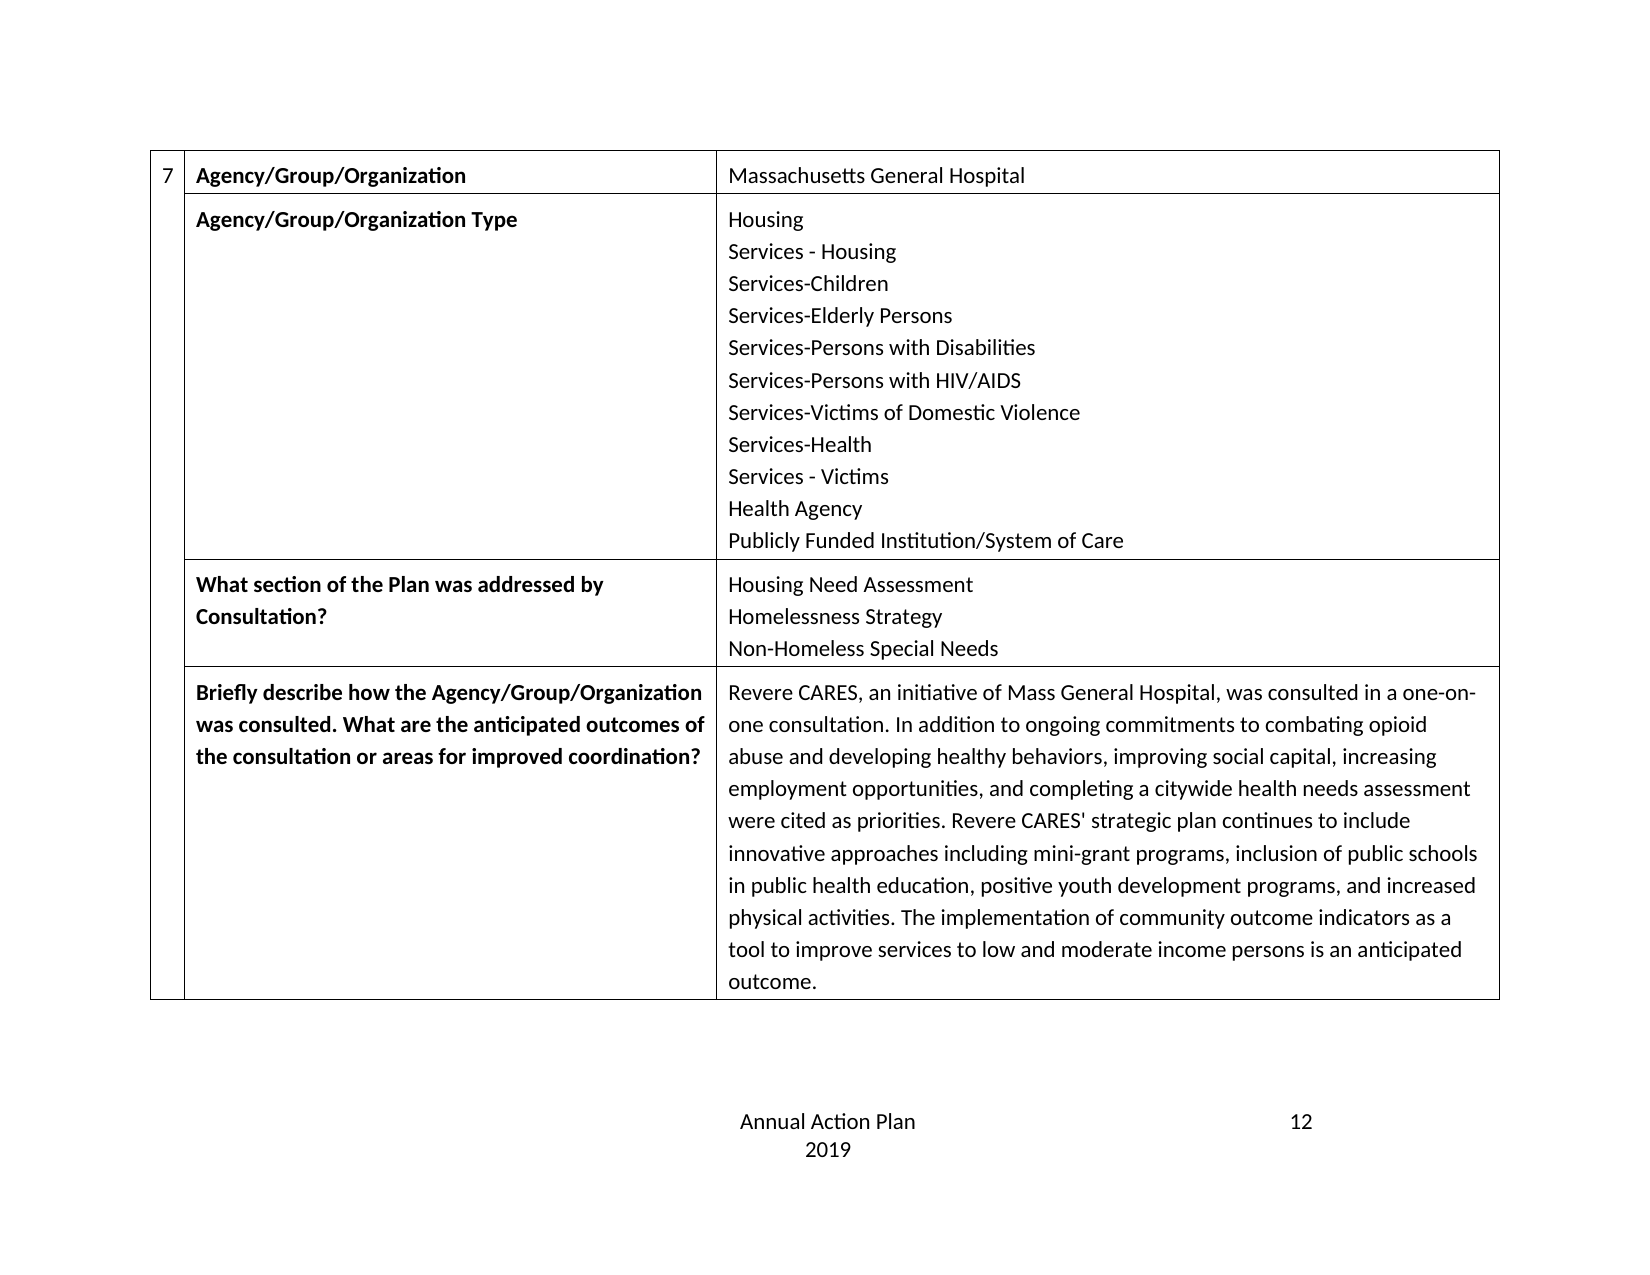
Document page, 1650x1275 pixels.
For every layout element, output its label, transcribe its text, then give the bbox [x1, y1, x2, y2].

table_cell Briefly describe how the Agency/Group/Organization was consulted. What are the anticipated outcomes of the consultation or areas for improved coordination? [185, 667, 716, 999]
table_cell Agency/Group/Organization Type [185, 194, 716, 558]
table_cell Agency/Group/Organization [185, 151, 716, 193]
table_cell Revere CARES, an initiative of Mass General Hospital, was consulted in a one-on-one consultation. In addition to ongoing commitments to combating opioid abuse and developing healthy behaviors, improving social capital, increasing employment opportunities, and completing a citywide health needs assessment were cited as priorities. Revere CARES' strategic plan continues to include innovative approaches including mini-grant programs, inclusion of public schools in public health education, positive youth development programs, and increased physical activities. The implementation of community outcome indicators as a tool to improve services to low and moderate income persons is an anticipated outcome. [717, 667, 1499, 999]
table_cell Housing Services - Housing Services-Children Services-Elderly Persons Services-Persons with Disabilities Services-Persons with HIV/AIDS Services-Victims of Domestic Violence Services-Health Services - Victims Health Agency Publicly Funded Institution/System of Care [717, 194, 1499, 558]
table_cell Massachusetts General Hospital [717, 151, 1499, 193]
table_cell Housing Need Assessment Homelessness Strategy Non-Homeless Special Needs [717, 560, 1499, 666]
table_cell 7 [151, 151, 184, 999]
table_cell What section of the Plan was addressed by Consultation? [185, 560, 716, 666]
